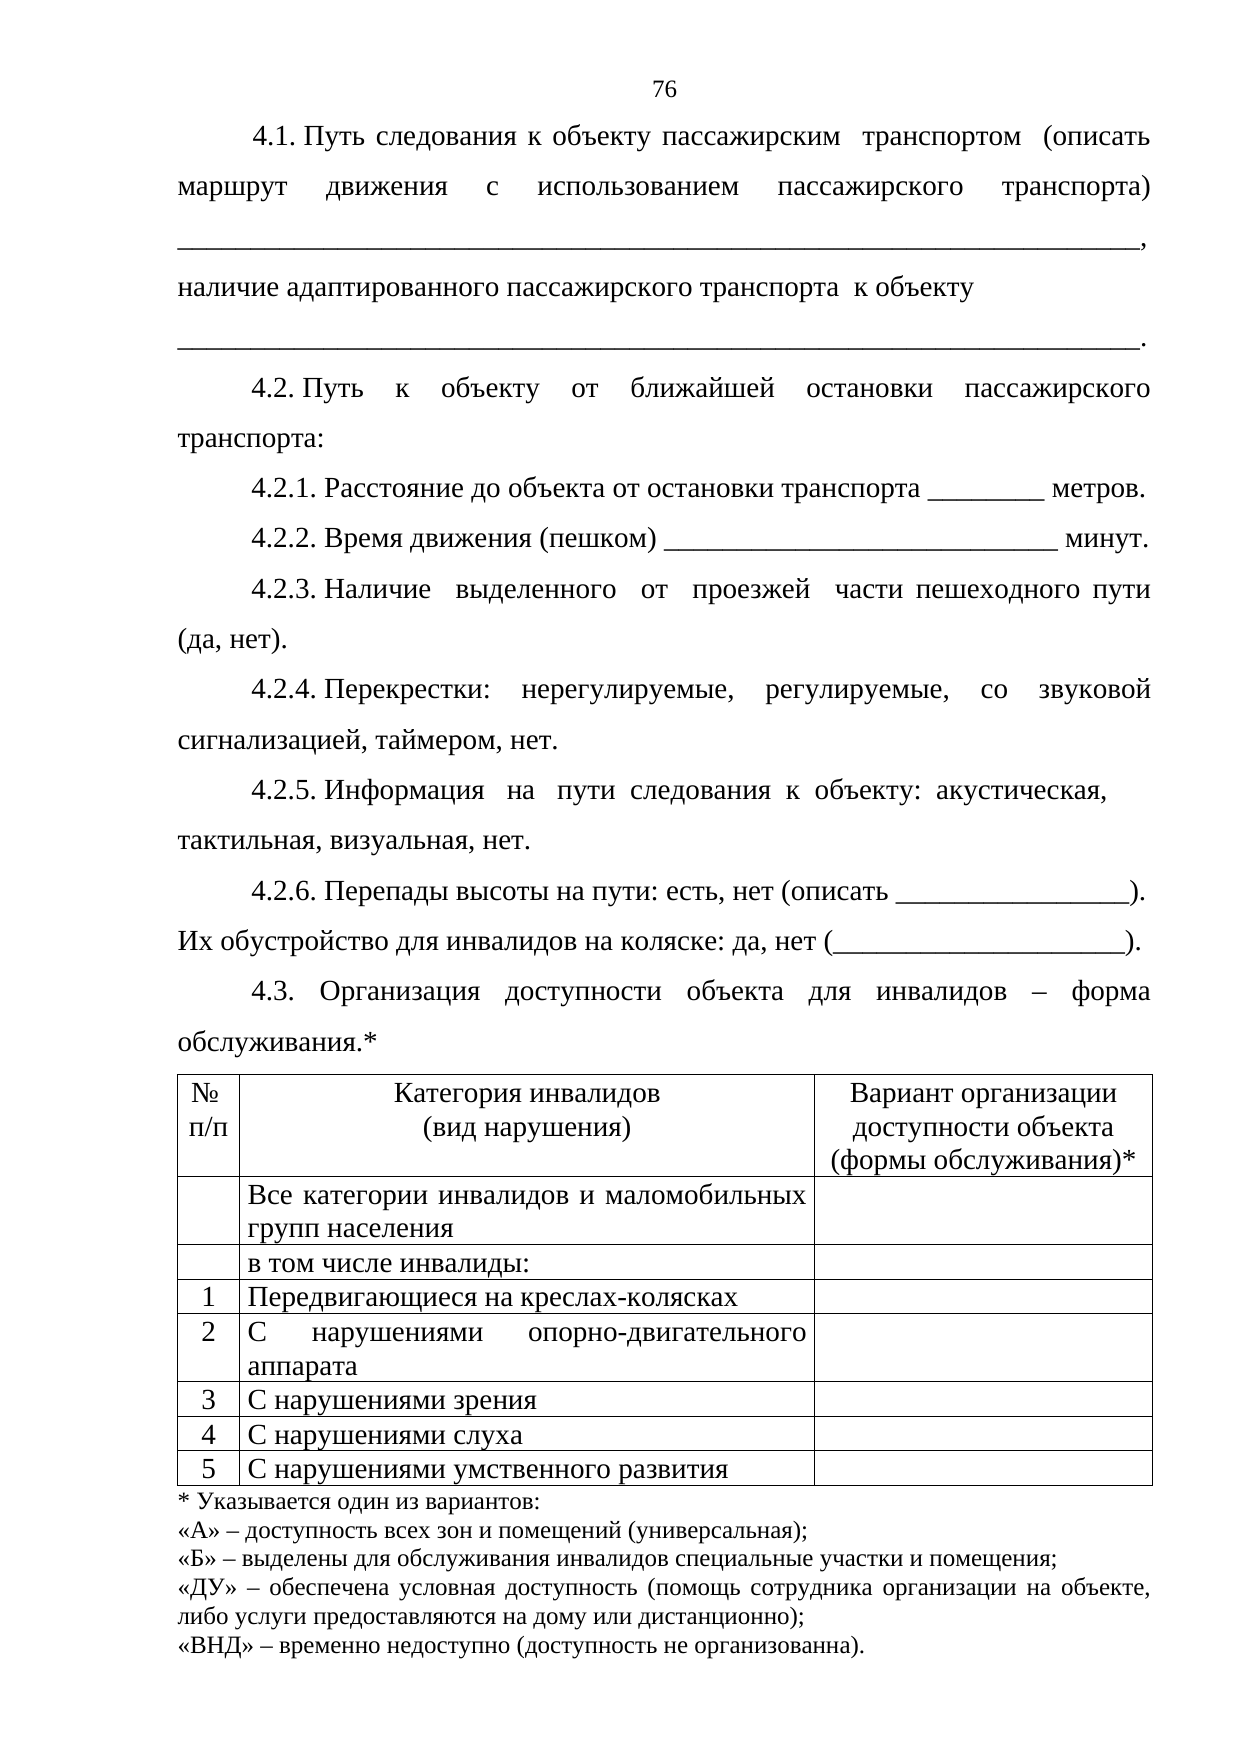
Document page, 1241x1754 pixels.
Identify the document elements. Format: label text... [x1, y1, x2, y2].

text 4.2.2. Время движения (пешком) ___________________________ минут. [177, 521, 1152, 554]
table_cell [815, 1245, 1152, 1278]
table_cell [815, 1314, 1152, 1381]
table_cell Передвигающиеся на креслах-колясках [240, 1280, 814, 1313]
text 4.1. Путь следования к объекту пассажирским транспортом (описать маршрут движения с использованием пассажирского транспорта) __________________________________________________________________, [177, 118, 1152, 252]
table_cell [815, 1280, 1152, 1313]
text 4.2.1. Расстояние до объекта от остановки транспорта ________ метров. [177, 470, 1152, 504]
text 4.2.3. Наличие выделенного от проезжей части пешеходного пути (да, нет). [177, 571, 1152, 655]
table_cell 4 [178, 1417, 239, 1450]
text 4.2.6. Перепады высоты на пути: есть, нет (описать ________________). [177, 873, 1152, 906]
text __________________________________________________________________. [177, 319, 1152, 353]
table_cell С нарушениями умственного развития [240, 1451, 814, 1485]
table_header Вариант организации доступности объекта (формы обслуживания)* [815, 1075, 1152, 1176]
table_cell [178, 1177, 239, 1244]
text * Указывается один из вариантов: [177, 1486, 1152, 1515]
table_cell С нарушениями слуха [240, 1417, 814, 1450]
text наличие адаптированного пассажирского транспорта к объекту [177, 269, 1152, 303]
table_cell Все категории инвалидов и маломобильных групп населения [240, 1177, 814, 1244]
text «ДУ» – обеспечена условная доступность (помощь сотрудника организации на объекте, либо услуги предоставляются на дому или дистанционно); [177, 1572, 1152, 1630]
table_cell С нарушениями опорно-двигательного аппарата [240, 1314, 814, 1381]
text «А» – доступность всех зон и помещений (универсальная); [177, 1515, 1152, 1543]
text «Б» – выделены для обслуживания инвалидов специальные участки и помещения; [177, 1543, 1152, 1572]
table_cell [815, 1382, 1152, 1416]
table_cell 1 [178, 1280, 239, 1313]
table_cell [815, 1417, 1152, 1450]
table_cell 2 [178, 1314, 239, 1381]
text 4.2.4. Перекрестки: нерегулируемые, регулируемые, со звуковой сигнализацией, таймером, нет. [177, 672, 1152, 755]
text тактильная, визуальная, нет. [177, 822, 1152, 856]
table_header Категория инвалидов (вид нарушения) [240, 1075, 814, 1176]
text 4.2. Путь к объекту от ближайшей остановки пассажирского транспорта: [177, 370, 1152, 453]
table_cell 3 [178, 1382, 239, 1416]
table_cell 5 [178, 1451, 239, 1485]
text Их обустройство для инвалидов на коляске: да, нет (____________________). [177, 923, 1152, 957]
text 4.2.5. Информация на пути следования к объекту: акустическая, [177, 772, 1152, 806]
table_cell С нарушениями зрения [240, 1382, 814, 1416]
table_cell [815, 1177, 1152, 1244]
table_header № п/п [178, 1075, 239, 1176]
table_cell [178, 1245, 239, 1278]
text «ВНД» – временно недоступно (доступность не организованна). [177, 1630, 1152, 1658]
table_cell в том числе инвалиды: [240, 1245, 814, 1278]
text 4.3. Организация доступности объекта для инвалидов – форма обслуживания.* [177, 973, 1152, 1057]
table_cell [815, 1451, 1152, 1485]
